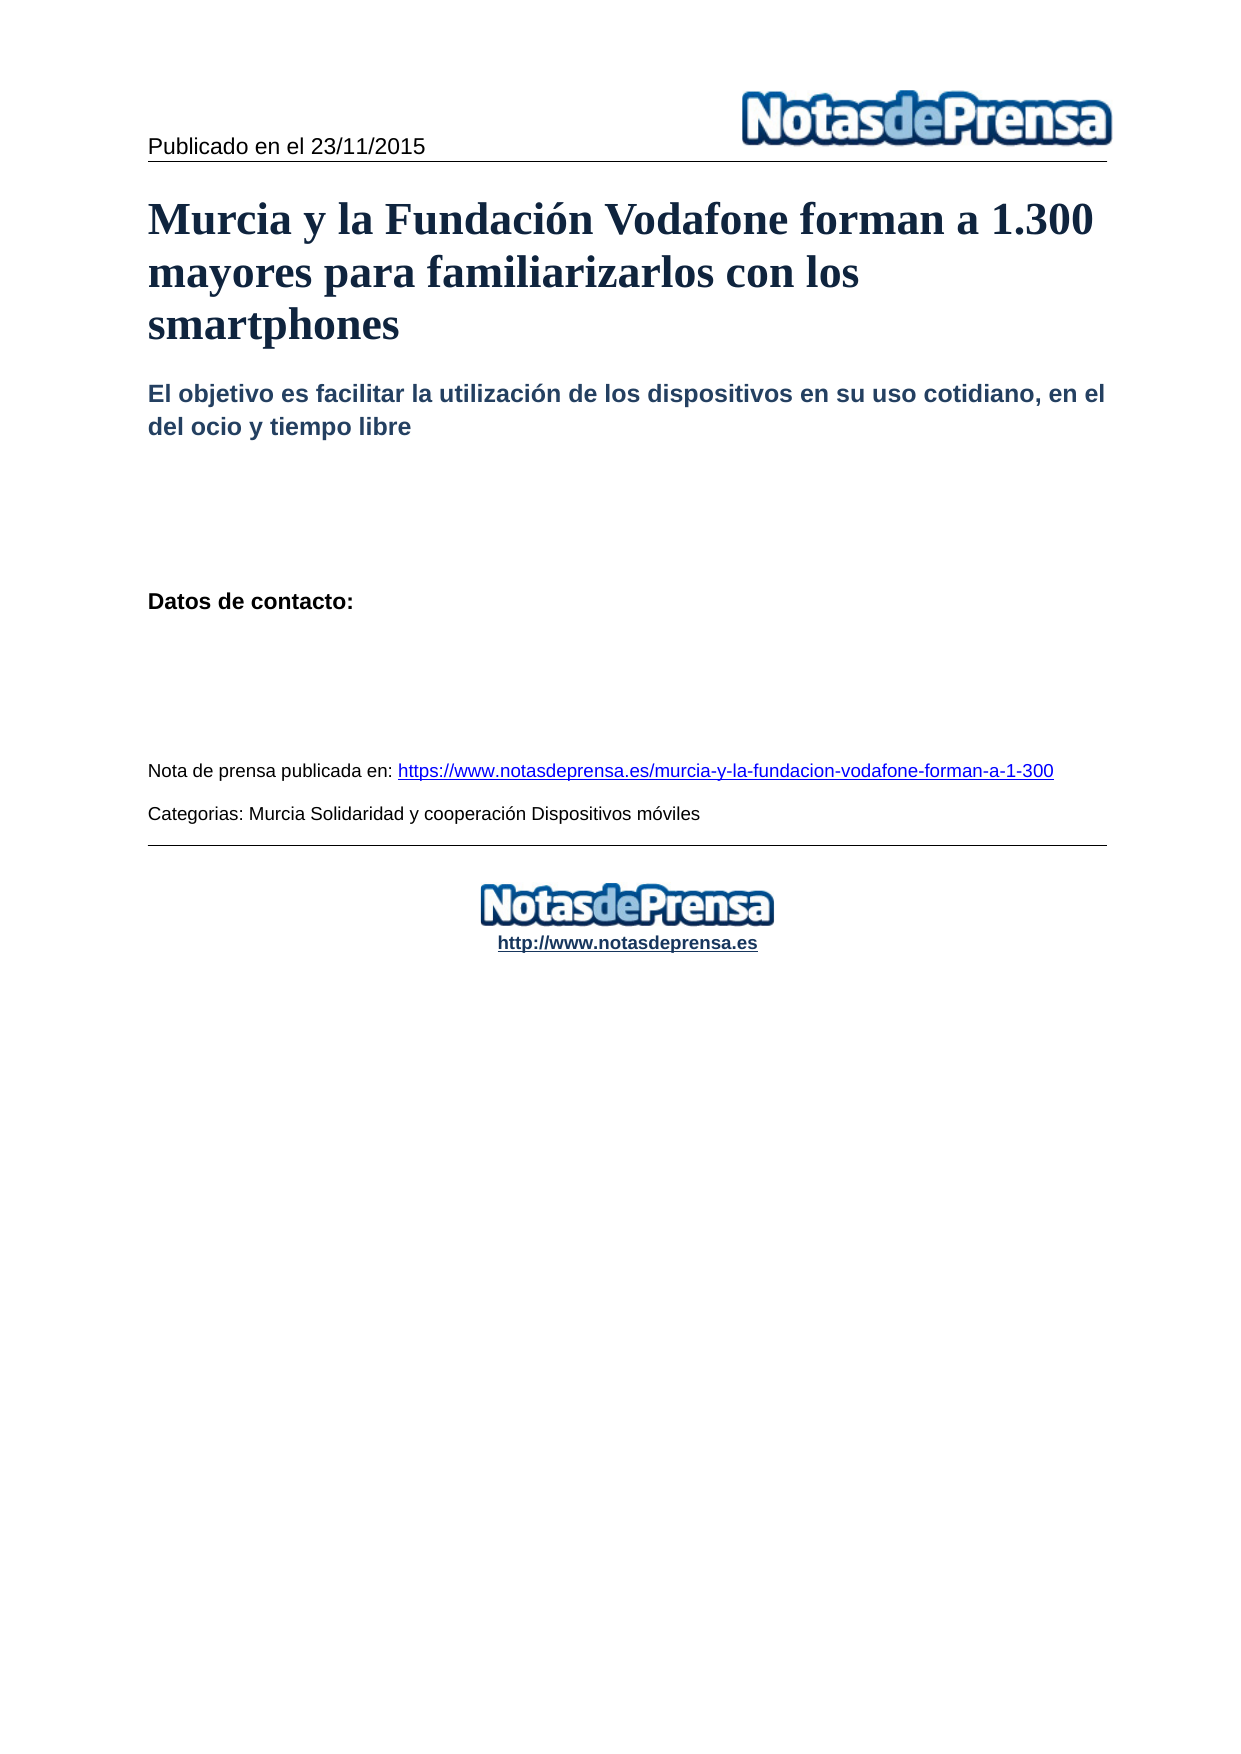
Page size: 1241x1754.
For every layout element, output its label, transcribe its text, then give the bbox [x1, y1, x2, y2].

text Categorias: Murcia Solidaridad y cooperación Dispositivos móviles [148, 802, 1107, 824]
text Nota de prensa publicada en: https://www.notasdeprensa.es/murcia-y-la-fundacion-vodafone-forman-a-1-300 [148, 760, 1107, 782]
subtitle Murcia y la Fundación Vodafone forman a 1.300 mayores para familiarizarlos con los smartphones [148, 192, 1107, 350]
text Publicado en el 23/11/2015 [148, 133, 1107, 161]
text http://www.notasdeprensa.es [148, 932, 1107, 953]
text Datos de contacto: [148, 588, 1107, 614]
subtitle El objetivo es facilitar la utilización de los dispositivos en su uso cotidiano, en el del ocio y tiempo libre [148, 379, 1107, 441]
picture [480, 882, 775, 928]
picture [742, 90, 1113, 148]
